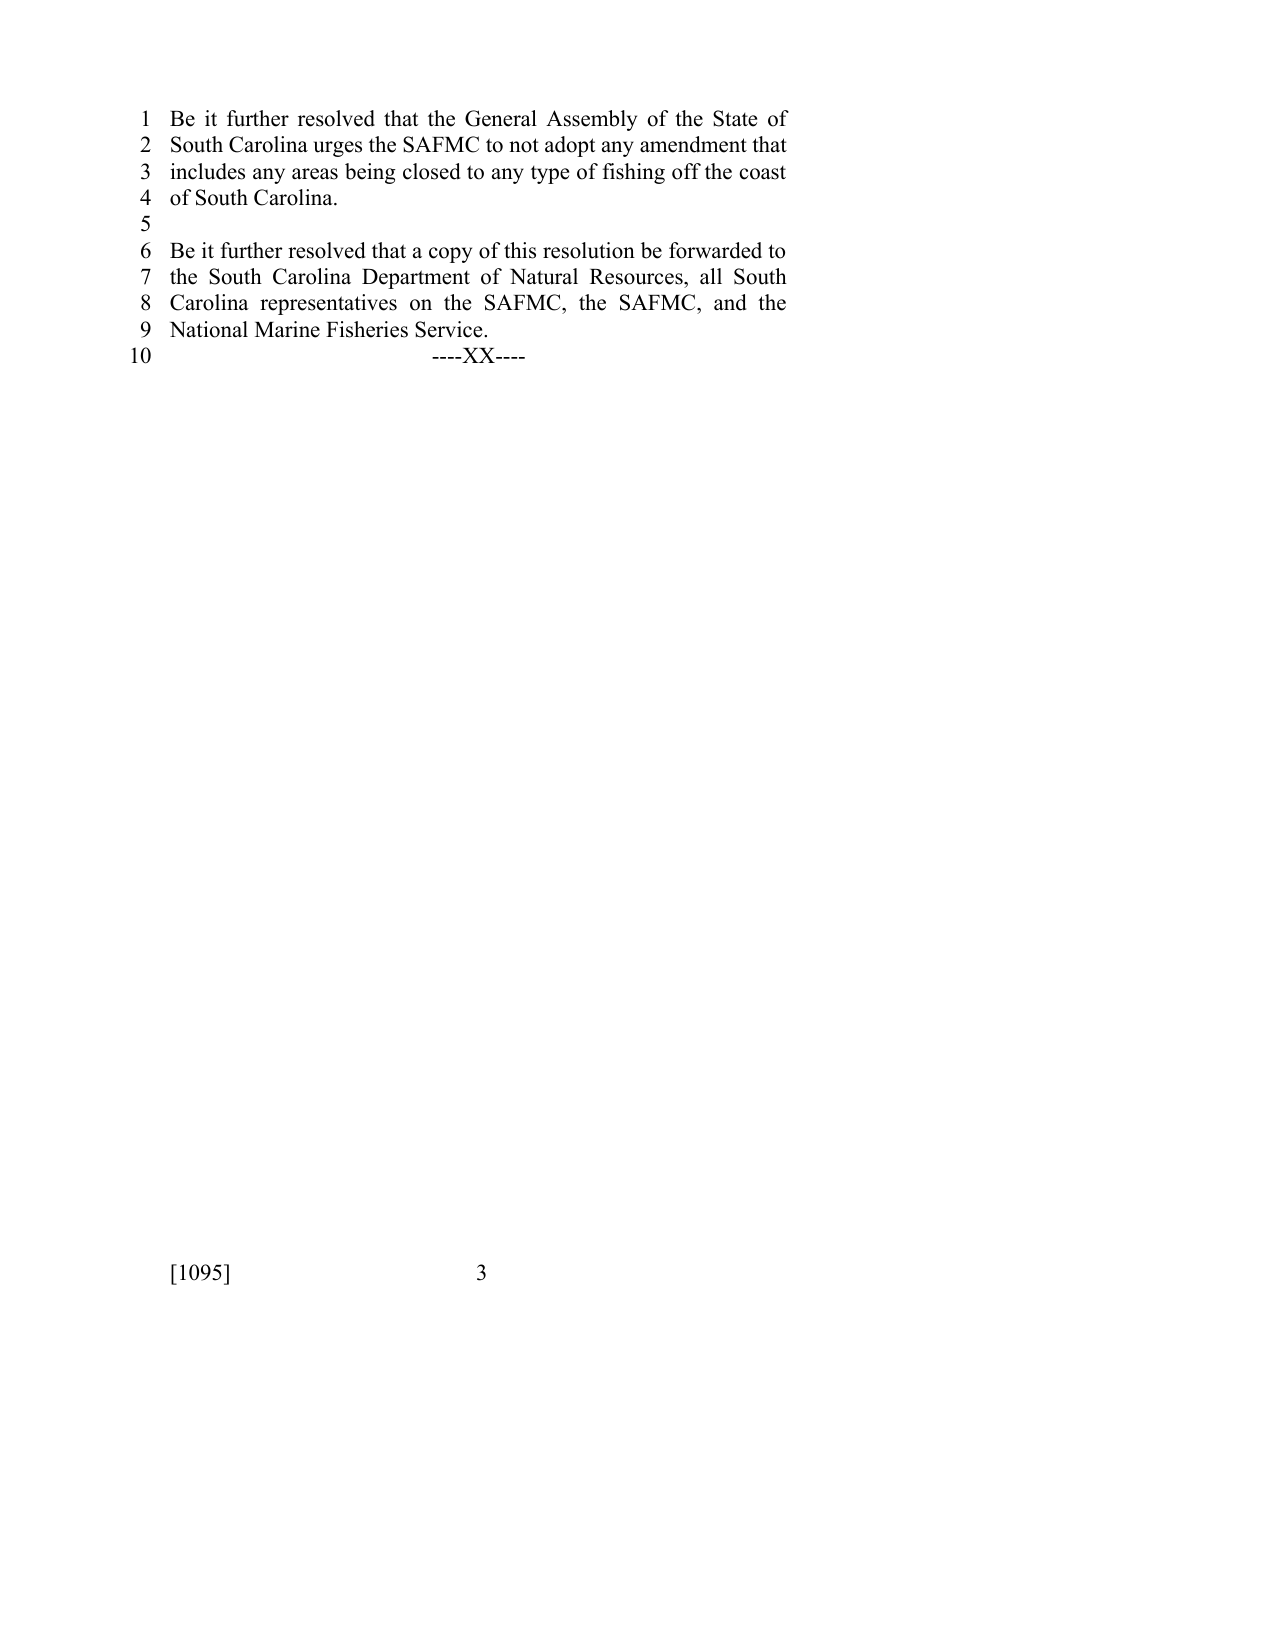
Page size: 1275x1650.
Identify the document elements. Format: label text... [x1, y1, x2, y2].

text Be it further resolved that a copy of this resolution be forwarded to the South Carolina Department of Natural Resources, all South Carolina representatives on the SAFMC, the SAFMC, and the National Marine Fisheries Service. [169, 237, 787, 342]
text Be it further resolved that the General Assembly of the State of South Carolina urges the SAFMC to not adopt any amendment that includes any areas being closed to any type of fishing off the coast of South Carolina. [169, 105, 787, 210]
text ----XX---- [169, 342, 787, 368]
